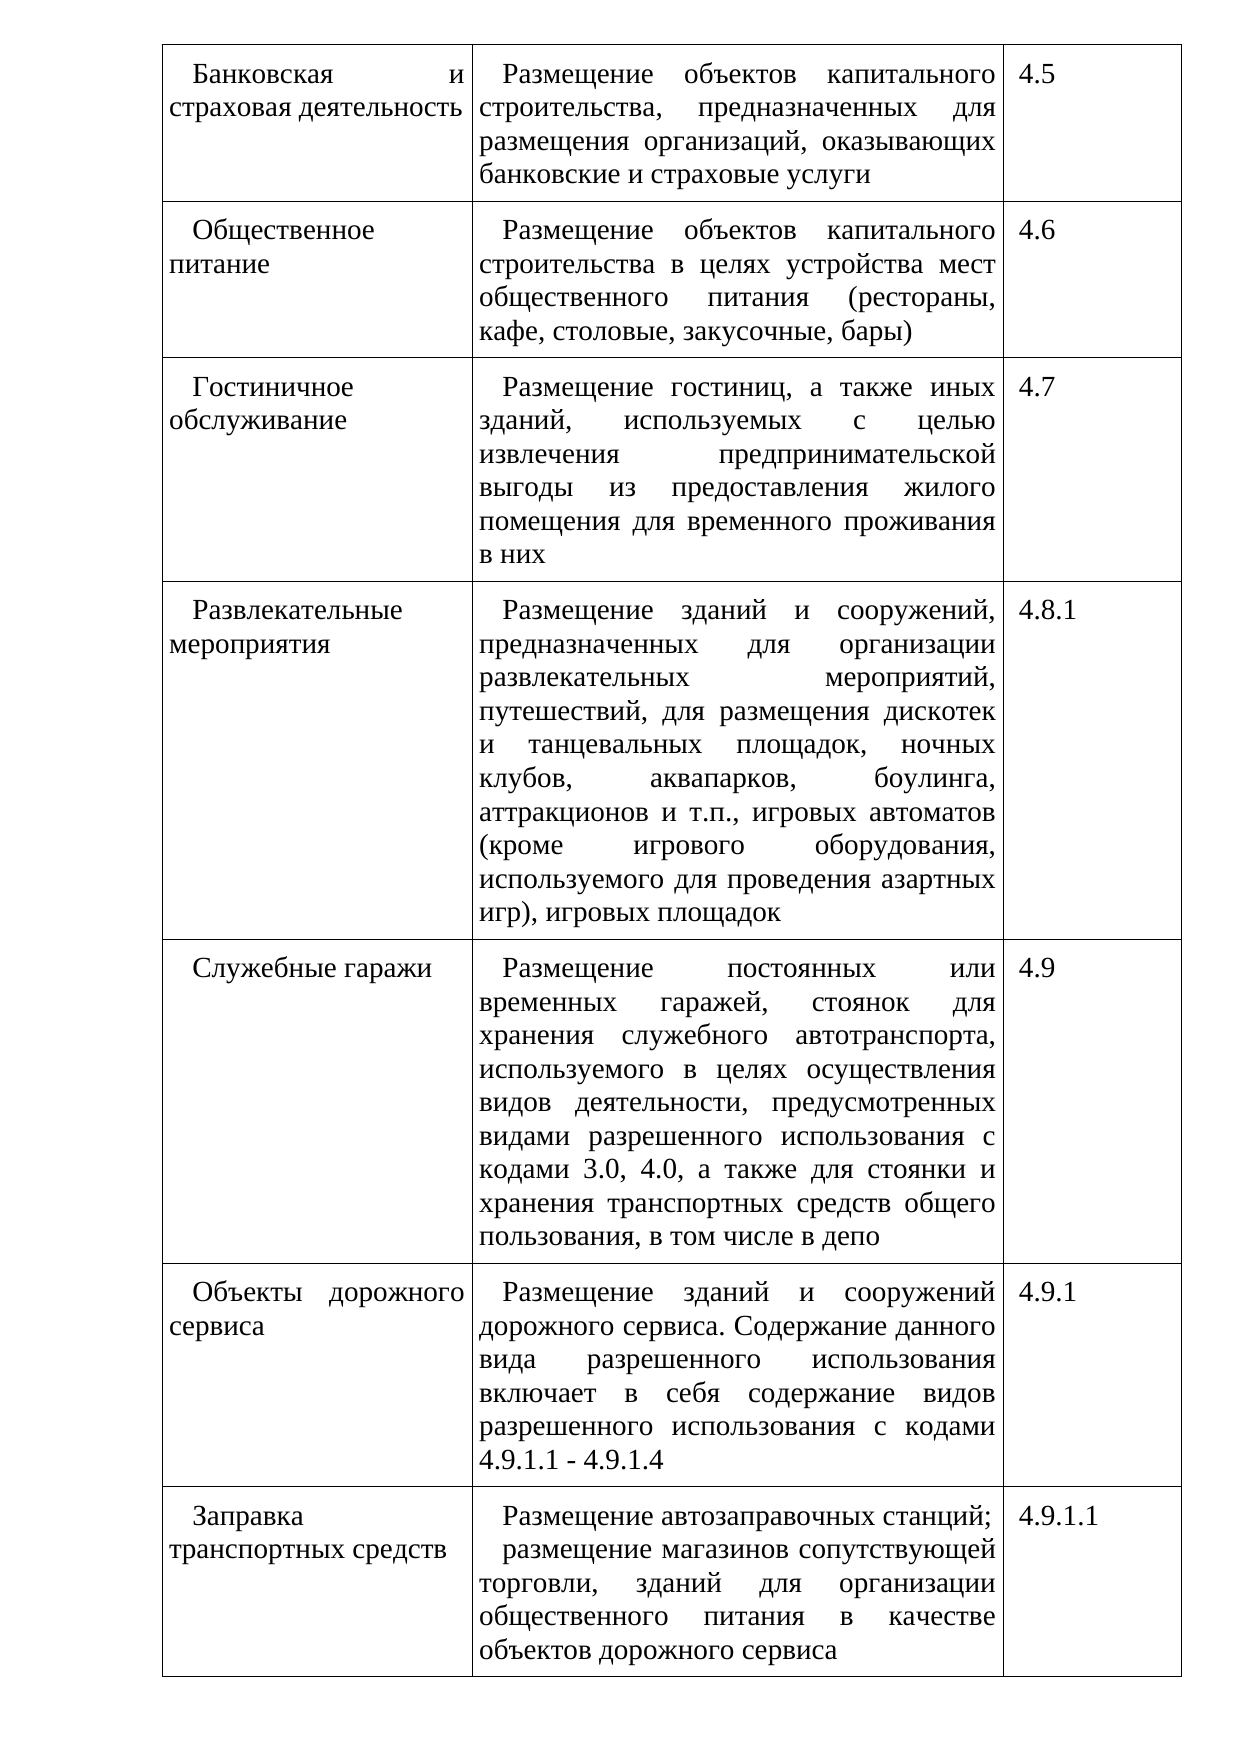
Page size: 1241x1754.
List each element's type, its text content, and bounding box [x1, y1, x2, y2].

table_cell Размещение объектов капитального строительства в целях устройства мест общественного питания (рестораны, кафе, столовые, закусочные, бары) [473, 202, 1003, 357]
table_cell Размещение зданий и сооружений дорожного сервиса. Содержание данного вида разрешенного использования включает в себя содержание видов разрешенного использования с кодами 4.9.1.1 - 4.9.1.4 [473, 1264, 1003, 1486]
table_cell 4.6 [1004, 202, 1181, 357]
table_cell 4.9.1.1 [1004, 1487, 1181, 1676]
table_cell 4.7 [1004, 358, 1181, 581]
table_cell 4.5 [1004, 45, 1181, 201]
table_cell Гостиничное обслуживание [163, 358, 472, 581]
table_cell 4.8.1 [1004, 582, 1181, 938]
table_cell Заправка транспортных средств [163, 1487, 472, 1676]
table_cell Служебные гаражи [163, 940, 472, 1263]
table_cell Банковская и страховая деятельность [163, 45, 472, 201]
table_cell Размещение постоянных или временных гаражей, стоянок для хранения служебного автотранспорта, используемого в целях осуществления видов деятельности, предусмотренных видами разрешенного использования с кодами 3.0, 4.0, а также для стоянки и хранения транспортных средств общего пользования, в том числе в депо [473, 940, 1003, 1263]
table_cell Объекты дорожного сервиса [163, 1264, 472, 1486]
table_cell Общественное питание [163, 202, 472, 357]
table_cell Развлекательные мероприятия [163, 582, 472, 938]
table_cell 4.9.1 [1004, 1264, 1181, 1486]
table_cell Размещение зданий и сооружений, предназначенных для организации развлекательных мероприятий, путешествий, для размещения дискотек и танцевальных площадок, ночных клубов, аквапарков, боулинга, аттракционов и т.п., игровых автоматов (кроме игрового оборудования, используемого для проведения азартных игр), игровых площадок [473, 582, 1003, 938]
table_cell 4.9 [1004, 940, 1181, 1263]
table_cell Размещение объектов капитального строительства, предназначенных для размещения организаций, оказывающих банковские и страховые услуги [473, 45, 1003, 201]
table_cell Размещение автозаправочных станций; размещение магазинов сопутствующей торговли, зданий для организации общественного питания в качестве объектов дорожного сервиса [473, 1487, 1003, 1676]
table_cell Размещение гостиниц, а также иных зданий, используемых с целью извлечения предпринимательской выгоды из предоставления жилого помещения для временного проживания в них [473, 358, 1003, 581]
